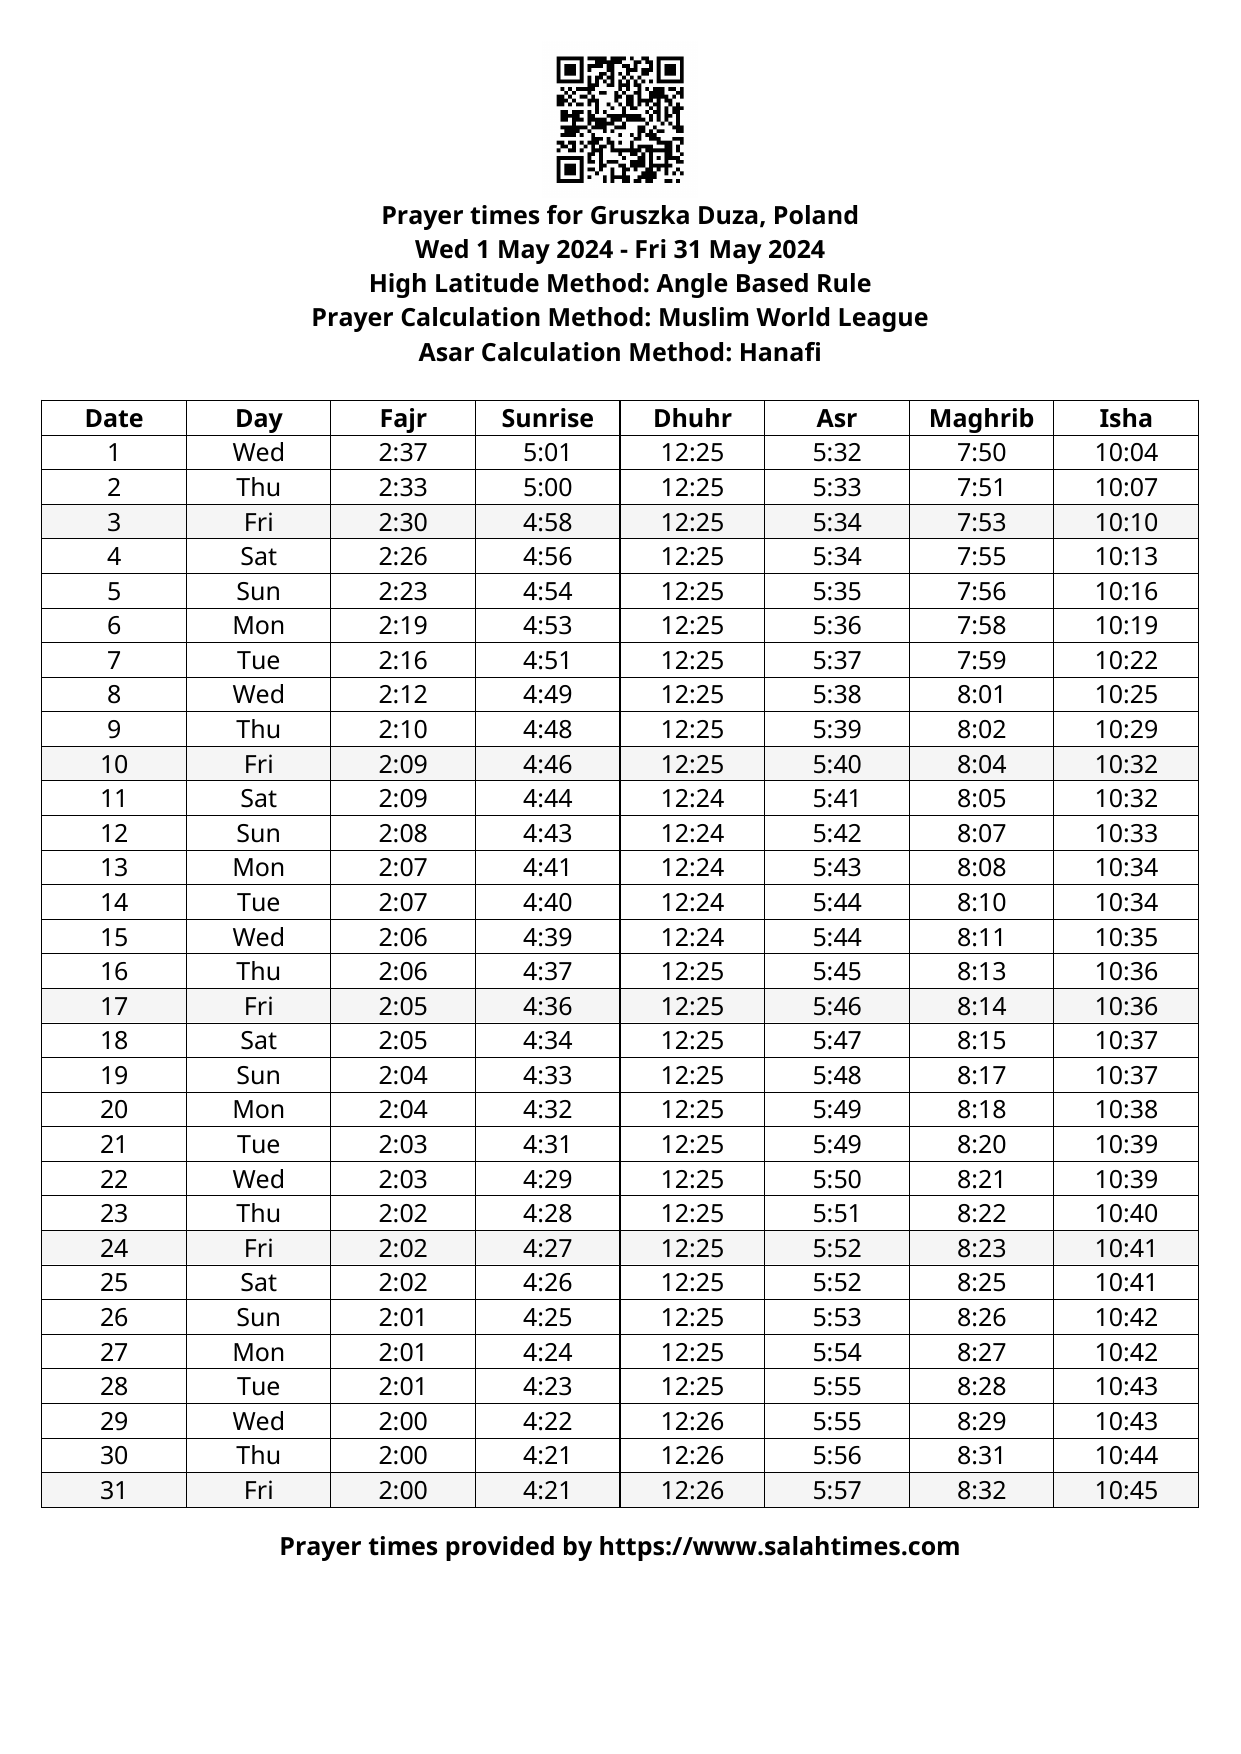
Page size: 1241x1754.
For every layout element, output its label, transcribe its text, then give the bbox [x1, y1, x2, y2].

picture [542, 41, 699, 198]
table_cell 8:14 [910, 989, 1053, 1022]
table_cell 12:25 [621, 609, 764, 642]
table_cell 4:49 [476, 678, 619, 711]
table_cell 31 [42, 1473, 186, 1507]
table_cell 10:32 [1054, 781, 1198, 815]
table_cell Tue [187, 885, 330, 919]
table_cell 12:25 [621, 1024, 764, 1057]
table_cell 12:25 [621, 1266, 764, 1299]
table_cell 2:04 [331, 1058, 475, 1092]
table_cell 13 [42, 851, 186, 884]
table_cell Thu [187, 1196, 330, 1230]
table_cell 4:32 [476, 1093, 619, 1126]
table_cell 10:39 [1054, 1162, 1198, 1195]
table_cell 5:40 [765, 747, 909, 780]
table_cell 4:54 [476, 574, 619, 607]
table_cell 12:25 [621, 954, 764, 988]
table_cell 10:39 [1054, 1127, 1198, 1161]
table_cell 2:03 [331, 1127, 475, 1161]
table_cell 2:04 [331, 1093, 475, 1126]
table_cell 17 [42, 989, 186, 1022]
table_cell 5:34 [765, 539, 909, 573]
table_cell 10:36 [1054, 989, 1198, 1022]
table_cell Wed [187, 678, 330, 711]
table_cell 4:48 [476, 712, 619, 746]
table_cell 7:55 [910, 539, 1053, 573]
table_cell 23 [42, 1196, 186, 1230]
table_cell 8:21 [910, 1162, 1053, 1195]
table_cell 4:33 [476, 1058, 619, 1092]
table_cell Sun [187, 1300, 330, 1334]
table_cell 10:44 [1054, 1439, 1198, 1472]
table_cell 8:04 [910, 747, 1053, 780]
table_cell 8:32 [910, 1473, 1053, 1507]
table_cell 12:26 [621, 1439, 764, 1472]
table_cell 7:51 [910, 470, 1053, 504]
table_cell 2:00 [331, 1439, 475, 1472]
table_cell Thu [187, 1439, 330, 1472]
table_cell 10:22 [1054, 643, 1198, 677]
table_cell 4:23 [476, 1369, 619, 1403]
table_cell 12:25 [621, 1369, 764, 1403]
table_cell 5:00 [476, 470, 619, 504]
table_header Date [42, 401, 186, 434]
table_cell 4:41 [476, 851, 619, 884]
table_cell 4:31 [476, 1127, 619, 1161]
table_cell 4:43 [476, 816, 619, 849]
table_cell 2:02 [331, 1231, 475, 1264]
table_cell 12:25 [621, 1162, 764, 1195]
table_cell 10:13 [1054, 539, 1198, 573]
table_cell 2:10 [331, 712, 475, 746]
table_cell 12:24 [621, 851, 764, 884]
table_cell 10:33 [1054, 816, 1198, 849]
table_cell 14 [42, 885, 186, 919]
table_header Day [187, 401, 330, 434]
table_cell 8:31 [910, 1439, 1053, 1472]
table_cell 16 [42, 954, 186, 988]
table_cell 10:32 [1054, 747, 1198, 780]
table_cell 12:26 [621, 1404, 764, 1437]
table_cell 6 [42, 609, 186, 642]
table_cell Sun [187, 816, 330, 849]
text Asar Calculation Method: Hanafi [42, 334, 1198, 368]
table_cell 4:22 [476, 1404, 619, 1437]
table_cell 10:37 [1054, 1024, 1198, 1057]
table_cell 5:35 [765, 574, 909, 607]
table_cell 2:02 [331, 1196, 475, 1230]
table_cell 4:27 [476, 1231, 619, 1264]
table_cell 7 [42, 643, 186, 677]
table_cell 2:37 [331, 436, 475, 469]
table_cell 8:10 [910, 885, 1053, 919]
table_cell Mon [187, 851, 330, 884]
table_cell 4:21 [476, 1439, 619, 1472]
table_cell 2:26 [331, 539, 475, 573]
table_cell 2:19 [331, 609, 475, 642]
table_cell 5:56 [765, 1439, 909, 1472]
table_cell 8:05 [910, 781, 1053, 815]
table_cell 8:27 [910, 1335, 1053, 1368]
table_cell 5:52 [765, 1231, 909, 1264]
table_cell 10:36 [1054, 954, 1198, 988]
table_cell 12:25 [621, 574, 764, 607]
table_cell 5:44 [765, 920, 909, 953]
table_cell 12:25 [621, 989, 764, 1022]
table_cell Fri [187, 505, 330, 538]
table_cell Thu [187, 470, 330, 504]
table_cell 5:34 [765, 505, 909, 538]
table_cell 10:34 [1054, 851, 1198, 884]
table_cell 5:54 [765, 1335, 909, 1368]
table_header Asr [765, 401, 909, 434]
table_cell 5:44 [765, 885, 909, 919]
table_cell 4:26 [476, 1266, 619, 1299]
table_cell 12:24 [621, 816, 764, 849]
table_cell 5:55 [765, 1404, 909, 1437]
table_cell 4:56 [476, 539, 619, 573]
table_cell 2:07 [331, 851, 475, 884]
table_cell 15 [42, 920, 186, 953]
table_header Sunrise [476, 401, 619, 434]
table_cell 10:42 [1054, 1335, 1198, 1368]
table_cell 5:53 [765, 1300, 909, 1334]
table_cell 5:49 [765, 1127, 909, 1161]
table_cell 2:12 [331, 678, 475, 711]
table_cell Wed [187, 920, 330, 953]
table_cell 12:24 [621, 781, 764, 815]
table_cell 12:25 [621, 436, 764, 469]
table_cell 8:26 [910, 1300, 1053, 1334]
table_cell 2:05 [331, 989, 475, 1022]
table_cell 26 [42, 1300, 186, 1334]
table_cell Sat [187, 539, 330, 573]
table_header Fajr [331, 401, 475, 434]
table_cell 11 [42, 781, 186, 815]
text High Latitude Method: Angle Based Rule [42, 266, 1198, 300]
table_cell 12:24 [621, 920, 764, 953]
table_cell 7:53 [910, 505, 1053, 538]
table_cell 4:21 [476, 1473, 619, 1507]
table_cell 12:26 [621, 1473, 764, 1507]
table_cell Tue [187, 643, 330, 677]
table_cell 12:25 [621, 470, 764, 504]
table_cell 10:43 [1054, 1369, 1198, 1403]
table_cell Mon [187, 609, 330, 642]
table_cell 2:01 [331, 1300, 475, 1334]
table_cell 8:11 [910, 920, 1053, 953]
table_cell 29 [42, 1404, 186, 1437]
table_cell 8:18 [910, 1093, 1053, 1126]
table_cell 4:28 [476, 1196, 619, 1230]
table_cell 5:55 [765, 1369, 909, 1403]
table_cell 10:07 [1054, 470, 1198, 504]
table_cell 10:16 [1054, 574, 1198, 607]
table_cell 12:25 [621, 643, 764, 677]
table_cell 4:58 [476, 505, 619, 538]
table_cell Wed [187, 1404, 330, 1437]
table_cell 2:09 [331, 747, 475, 780]
table_cell 2:00 [331, 1473, 475, 1507]
table_cell 10:37 [1054, 1058, 1198, 1092]
table_cell 22 [42, 1162, 186, 1195]
table_cell 25 [42, 1266, 186, 1299]
table_cell 30 [42, 1439, 186, 1472]
table_cell Sun [187, 1058, 330, 1092]
table_cell 12:24 [621, 885, 764, 919]
table_cell 12:25 [621, 712, 764, 746]
table_cell 12:25 [621, 1196, 764, 1230]
table_cell 2:09 [331, 781, 475, 815]
table_cell 8:07 [910, 816, 1053, 849]
table_cell Tue [187, 1127, 330, 1161]
table_cell Fri [187, 1231, 330, 1264]
table_cell 8:02 [910, 712, 1053, 746]
table_cell 12:25 [621, 1127, 764, 1161]
table_cell 10:45 [1054, 1473, 1198, 1507]
table_cell 4:40 [476, 885, 619, 919]
table_cell 12:25 [621, 1231, 764, 1264]
table_cell 2:05 [331, 1024, 475, 1057]
table_cell Wed [187, 436, 330, 469]
table_cell 2:06 [331, 920, 475, 953]
table_cell 7:50 [910, 436, 1053, 469]
table_cell Sat [187, 781, 330, 815]
table_cell 5:50 [765, 1162, 909, 1195]
table_cell 2:30 [331, 505, 475, 538]
table_cell 5:33 [765, 470, 909, 504]
table_cell 10:25 [1054, 678, 1198, 711]
table_cell 20 [42, 1093, 186, 1126]
table_cell 2:08 [331, 816, 475, 849]
table_cell Sun [187, 574, 330, 607]
table_cell 24 [42, 1231, 186, 1264]
table_cell 10:04 [1054, 436, 1198, 469]
table_cell 5:37 [765, 643, 909, 677]
table_cell 5:47 [765, 1024, 909, 1057]
table_cell 28 [42, 1369, 186, 1403]
table_cell Fri [187, 1473, 330, 1507]
table_cell 12:25 [621, 1300, 764, 1334]
table_cell 5:43 [765, 851, 909, 884]
table_cell Sat [187, 1266, 330, 1299]
table_cell 2:06 [331, 954, 475, 988]
table_header Dhuhr [621, 401, 764, 434]
text Prayer times for Gruszka Duza, Poland [42, 198, 1198, 232]
table_cell 8:17 [910, 1058, 1053, 1092]
table_cell 10:41 [1054, 1266, 1198, 1299]
table_cell 2:33 [331, 470, 475, 504]
text Prayer Calculation Method: Muslim World League [42, 300, 1198, 334]
table_cell 12:25 [621, 505, 764, 538]
table_cell 21 [42, 1127, 186, 1161]
table_cell 4:39 [476, 920, 619, 953]
table_cell 5:42 [765, 816, 909, 849]
table_cell 10:19 [1054, 609, 1198, 642]
table_cell 5:49 [765, 1093, 909, 1126]
table_cell 12 [42, 816, 186, 849]
table_cell 5:48 [765, 1058, 909, 1092]
table_cell Sat [187, 1024, 330, 1057]
table_cell 10:29 [1054, 712, 1198, 746]
table_cell 12:25 [621, 747, 764, 780]
table_cell 4:46 [476, 747, 619, 780]
table_cell Tue [187, 1369, 330, 1403]
table_cell 10:42 [1054, 1300, 1198, 1334]
table_cell 2:01 [331, 1335, 475, 1368]
table_cell 10 [42, 747, 186, 780]
table_cell 8:25 [910, 1266, 1053, 1299]
table_cell 12:25 [621, 1058, 764, 1092]
table_cell 2:01 [331, 1369, 475, 1403]
table_cell 4:51 [476, 643, 619, 677]
table_cell 5:46 [765, 989, 909, 1022]
table_cell Thu [187, 712, 330, 746]
table_cell 8:13 [910, 954, 1053, 988]
table_cell 8:22 [910, 1196, 1053, 1230]
table_cell 5:38 [765, 678, 909, 711]
table_cell 19 [42, 1058, 186, 1092]
table_cell 7:58 [910, 609, 1053, 642]
table_cell 12:25 [621, 678, 764, 711]
table_cell 7:56 [910, 574, 1053, 607]
table_cell 2 [42, 470, 186, 504]
table_cell 8:28 [910, 1369, 1053, 1403]
table_cell 4:29 [476, 1162, 619, 1195]
table_cell 12:25 [621, 1335, 764, 1368]
table_cell 8:23 [910, 1231, 1053, 1264]
table_cell 4:44 [476, 781, 619, 815]
table_cell 2:02 [331, 1266, 475, 1299]
table_cell 5:36 [765, 609, 909, 642]
table_cell 10:38 [1054, 1093, 1198, 1126]
table_cell 10:43 [1054, 1404, 1198, 1437]
table_cell 8:20 [910, 1127, 1053, 1161]
table_cell Fri [187, 989, 330, 1022]
table_cell 8:01 [910, 678, 1053, 711]
table_cell Mon [187, 1335, 330, 1368]
table_cell 4:36 [476, 989, 619, 1022]
text Wed 1 May 2024 - Fri 31 May 2024 [42, 232, 1198, 266]
table_cell 4:25 [476, 1300, 619, 1334]
table_cell Fri [187, 747, 330, 780]
table_cell 3 [42, 505, 186, 538]
table_cell Thu [187, 954, 330, 988]
table_cell 5:45 [765, 954, 909, 988]
table_cell 2:23 [331, 574, 475, 607]
table_cell 5:51 [765, 1196, 909, 1230]
table_cell 8:08 [910, 851, 1053, 884]
table_cell 12:25 [621, 539, 764, 573]
table_cell 5 [42, 574, 186, 607]
table_header Maghrib [910, 401, 1053, 434]
table_cell 10:10 [1054, 505, 1198, 538]
table_cell 10:34 [1054, 885, 1198, 919]
table_cell 18 [42, 1024, 186, 1057]
table_cell 8:29 [910, 1404, 1053, 1437]
table_cell 1 [42, 436, 186, 469]
table_cell Mon [187, 1093, 330, 1126]
table_cell 4 [42, 539, 186, 573]
table_cell 2:07 [331, 885, 475, 919]
table_cell 2:16 [331, 643, 475, 677]
table_cell 4:37 [476, 954, 619, 988]
table_cell 5:39 [765, 712, 909, 746]
table_cell 8 [42, 678, 186, 711]
table_cell 10:35 [1054, 920, 1198, 953]
table_cell 5:32 [765, 436, 909, 469]
table_cell 12:25 [621, 1093, 764, 1126]
table_cell 5:41 [765, 781, 909, 815]
table_cell Wed [187, 1162, 330, 1195]
table_cell 10:40 [1054, 1196, 1198, 1230]
text Prayer times provided by https://www.salahtimes.com [42, 1528, 1198, 1563]
table_cell 10:41 [1054, 1231, 1198, 1264]
table_cell 4:34 [476, 1024, 619, 1057]
table_cell 8:15 [910, 1024, 1053, 1057]
table_cell 27 [42, 1335, 186, 1368]
table_cell 5:57 [765, 1473, 909, 1507]
table_cell 4:53 [476, 609, 619, 642]
table_cell 2:00 [331, 1404, 475, 1437]
table_cell 4:24 [476, 1335, 619, 1368]
table_cell 7:59 [910, 643, 1053, 677]
table_cell 2:03 [331, 1162, 475, 1195]
table_cell 9 [42, 712, 186, 746]
table_cell 5:01 [476, 436, 619, 469]
table_cell 5:52 [765, 1266, 909, 1299]
table_header Isha [1054, 401, 1198, 434]
